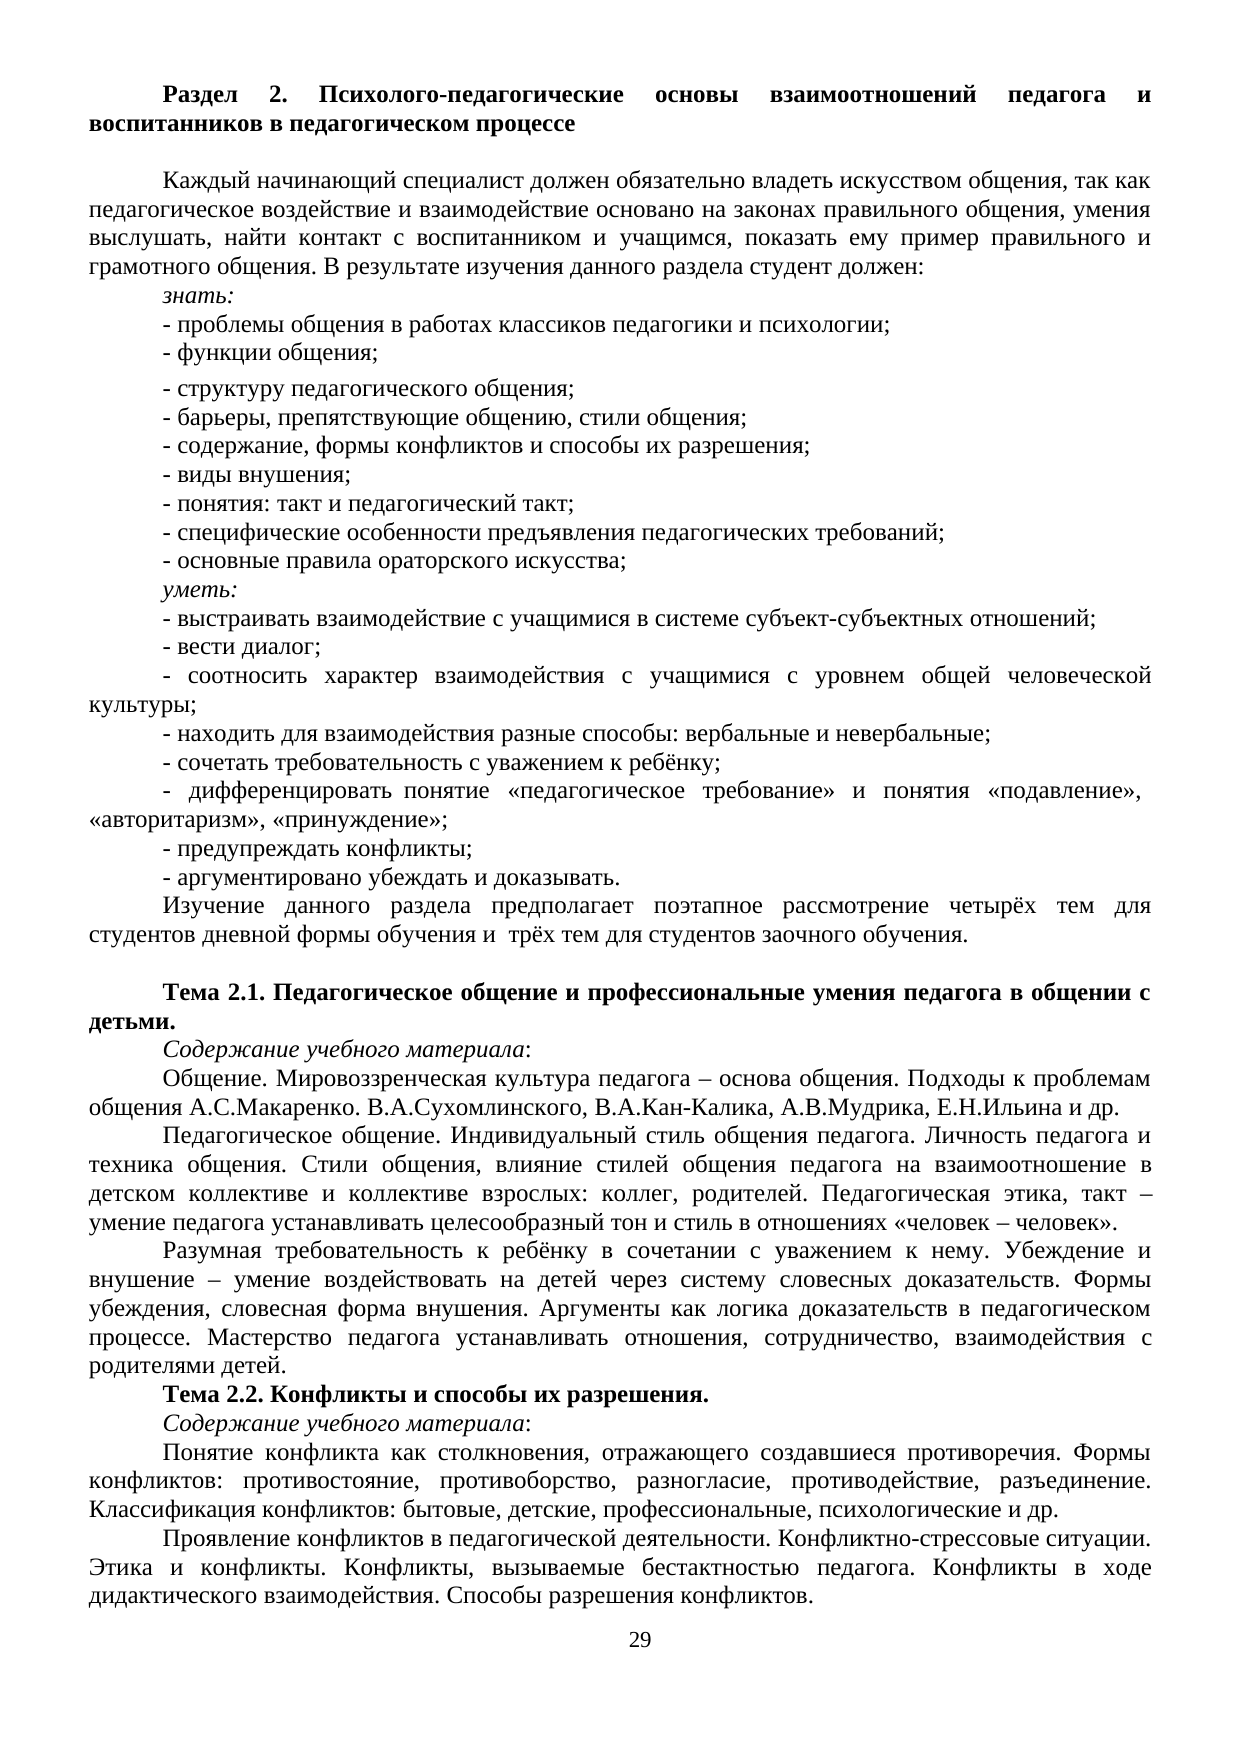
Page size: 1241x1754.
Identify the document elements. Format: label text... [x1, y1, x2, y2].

text Педагогическое общение. Индивидуальный стиль общения педагога. Личность педагога и техника общения. Стили общения, влияние стилей общения педагога на взаимоотношение в детском коллективе и коллективе взрослых: коллег, родителей. Педагогическая этика, такт – умение педагога устанавливать целесообразный тон и стиль в отношениях «человек – человек». [89, 1121, 1152, 1236]
list дифференцировать понятие «педагогическое требование» и понятия «подавление», [162, 775, 1215, 804]
list соотносить характер взаимодействия с учащимися с уровнем общей человеческой культуры; [89, 660, 1152, 718]
list предупреждать конфликты; [162, 833, 1215, 862]
subtitle Раздел 2. Психолого-педагогические основы взаимоотношений педагога и воспитанников в педагогическом процессе [89, 79, 1152, 137]
text «авторитаризм», «принуждение»; [89, 804, 1215, 833]
list специфические особенности предъявления педагогических требований; [162, 517, 1215, 546]
list функции общения; [162, 337, 1215, 366]
list содержание, формы конфликтов и способы их разрешения; [162, 431, 1215, 459]
text Проявление конфликтов в педагогической деятельности. Конфликтно-стрессовые ситуации. Этика и конфликты. Конфликты, вызываемые бестактностью педагога. Конфликты в ходе дидактического взаимодействия. Способы разрешения конфликтов. [89, 1523, 1152, 1609]
text знать: [162, 280, 1215, 309]
subtitle Тема 2.2. Конфликты и способы их разрешения. [162, 1380, 1215, 1408]
text Понятие конфликта как столкновения, отражающего создавшиеся противоречия. Формы конфликтов: противостояние, противоборство, разногласие, противодействие, разъединение. Классификация конфликтов: бытовые, детские, профессиональные, психологические и др. [89, 1437, 1151, 1523]
list сочетать требовательность с уважением к ребёнку; [162, 747, 1215, 775]
list основные правила ораторского искусства; [162, 546, 1215, 574]
text Общение. Мировоззренческая культура педагога – основа общения. Подходы к проблемам общения А.С.Макаренко. В.А.Сухомлинского, В.А.Кан-Калика, А.В.Мудрика, Е.Н.Ильина и др. [89, 1063, 1152, 1121]
list аргументировано убеждать и доказывать. [162, 862, 1215, 891]
text Содержание учебного материала: [162, 1408, 1215, 1437]
text Изучение данного раздела предполагает поэтапное рассмотрение четырёх тем для студентов дневной формы обучения и трёх тем для студентов заочного обучения. [89, 891, 1151, 948]
text Содержание учебного материала: [162, 1035, 1215, 1063]
text уметь: [162, 574, 1215, 603]
text Каждый начинающий специалист должен обязательно владеть искусством общения, так как педагогическое воздействие и взаимодействие основано на законах правильного общения, умения выслушать, найти контакт с воспитанником и учащимся, показать ему пример правильного и грамотного общения. В результате изучения данного раздела студент должен: [89, 165, 1152, 280]
list вести диалог; [162, 632, 1215, 660]
list барьеры, препятствующие общению, стили общения; [162, 402, 1215, 431]
list проблемы общения в работах классиков педагогики и психологии; [162, 309, 1215, 337]
list находить для взаимодействия разные способы: вербальные и невербальные; [162, 718, 1215, 747]
list понятия: такт и педагогический такт; [162, 488, 1215, 517]
list структуру педагогического общения; [162, 373, 1215, 402]
subtitle Тема 2.1. Педагогическое общение и профессиональные умения педагога в общении с детьми. [89, 977, 1152, 1035]
list виды внушения; [162, 459, 1215, 488]
list выстраивать взаимодействие с учащимися в системе субъект-субъектных отношений; [162, 603, 1215, 632]
text Разумная требовательность к ребёнку в сочетании с уважением к нему. Убеждение и внушение – умение воздействовать на детей через систему словесных доказательств. Формы убеждения, словесная форма внушения. Аргументы как логика доказательств в педагогическом процессе. Мастерство педагога устанавливать отношения, сотрудничество, взаимодействия с родителями детей. [89, 1236, 1152, 1379]
